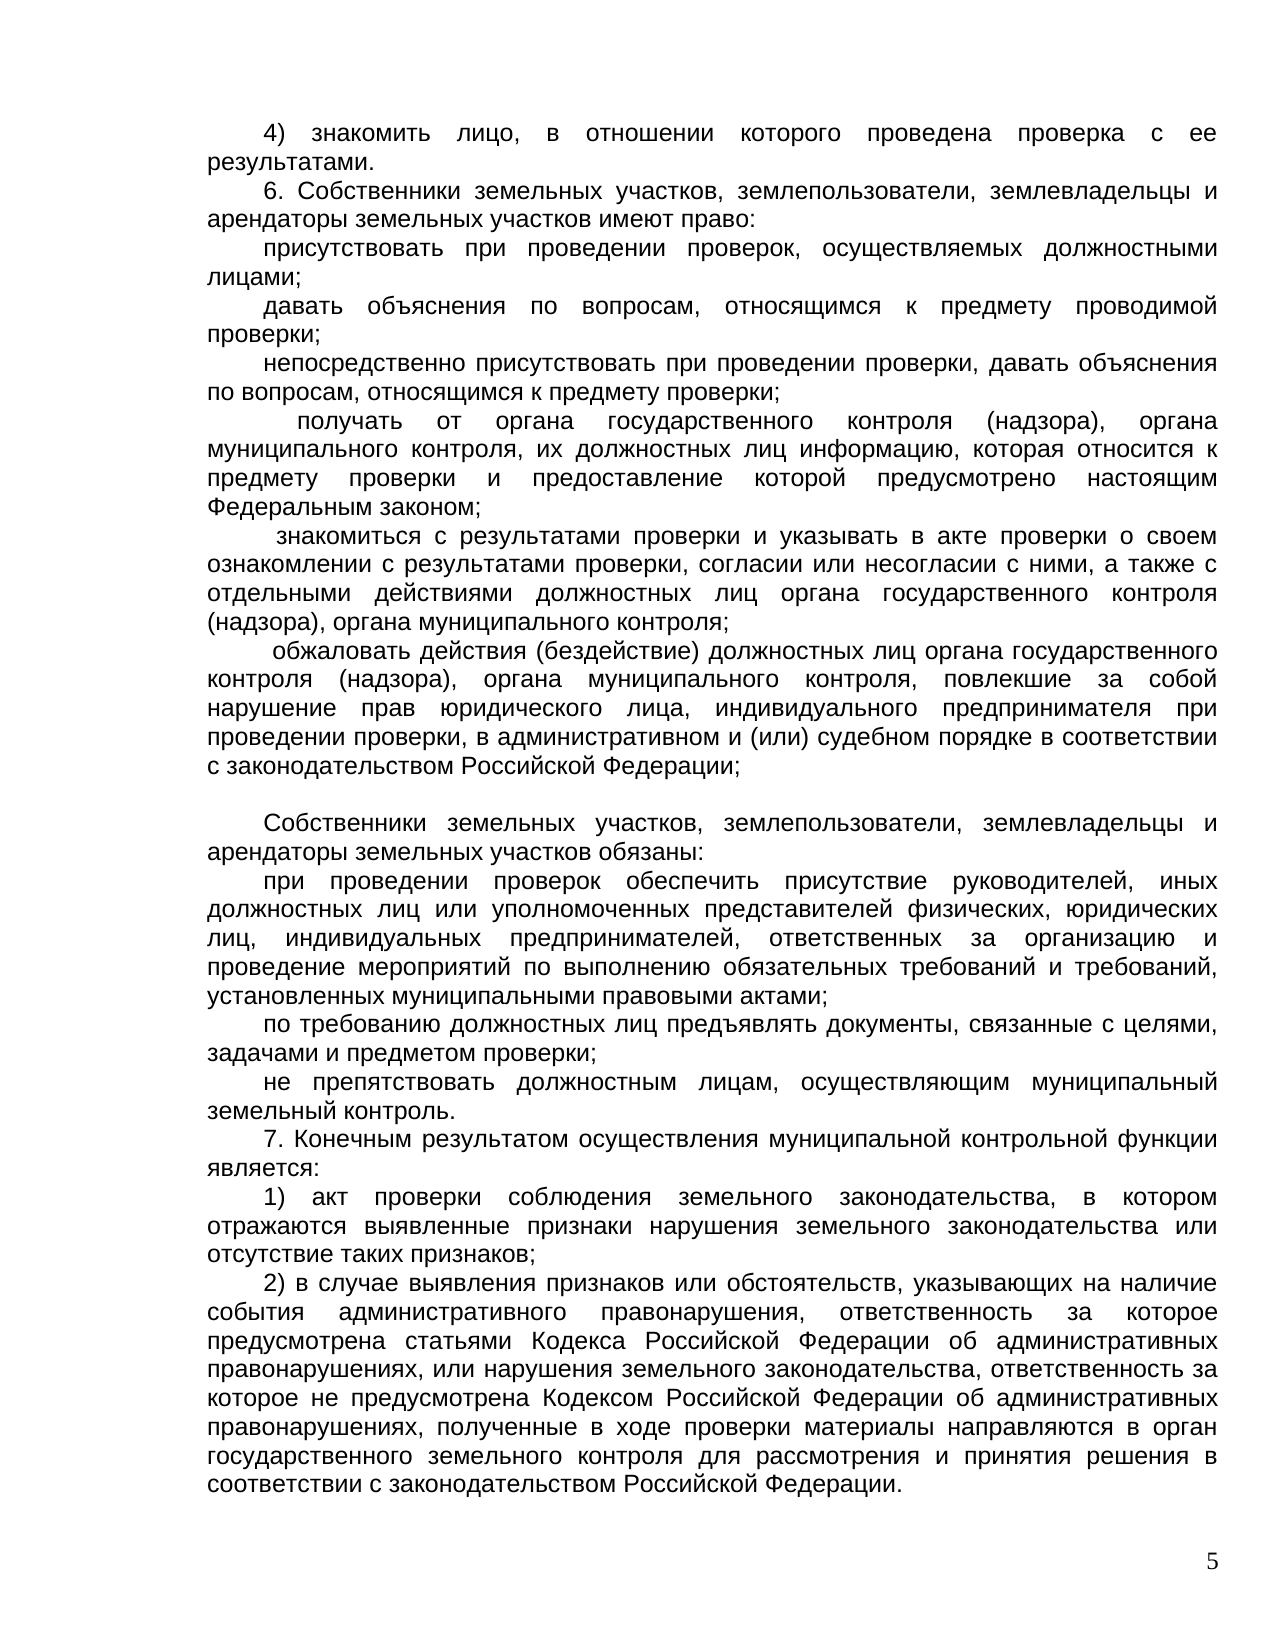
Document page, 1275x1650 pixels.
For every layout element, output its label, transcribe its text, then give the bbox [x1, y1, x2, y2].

text 2) в случае выявления признаков или обстоятельств, указывающих на наличие события административного правонарушения, ответственность за которое предусмотрена статьями Кодекса Российской Федерации об административных правонарушениях, или нарушения земельного законодательства, ответственность за которое не предусмотрена Кодексом Российской Федерации об административных правонарушениях, полученные в ходе проверки материалы направляются в орган государственного земельного контроля для рассмотрения и принятия решения в соответствии с законодательством Российской Федерации. [207, 1268, 1219, 1498]
text давать объяснения по вопросам, относящимся к предмету проводимой проверки; [207, 291, 1219, 348]
text получать от органа государственного контроля (надзора), органа муниципального контроля, их должностных лиц информацию, которая относится к предмету проверки и предоставление которой предусмотрено настоящим Федеральным законом; [207, 406, 1219, 521]
text 6. Собственники земельных участков, землепользователи, землевладельцы и арендаторы земельных участков имеют право: [207, 176, 1219, 233]
text при проведении проверок обеспечить присутствие руководителей, иных должностных лиц или уполномоченных представителей физических, юридических лиц, индивидуальных предпринимателей, ответственных за организацию и проведение мероприятий по выполнению обязательных требований и требований, установленных муниципальными правовыми актами; [207, 866, 1219, 1009]
text Собственники земельных участков, землепользователи, землевладельцы и арендаторы земельных участков обязаны: [207, 808, 1219, 866]
text по требованию должностных лиц предъявлять документы, связанные с целями, задачами и предметом проверки; [207, 1009, 1219, 1067]
text присутствовать при проведении проверок, осуществляемых должностными лицами; [207, 233, 1219, 291]
text 7. Конечным результатом осуществления муниципальной контрольной функции является: [207, 1124, 1219, 1182]
text 1) акт проверки соблюдения земельного законодательства, в котором отражаются выявленные признаки нарушения земельного законодательства или отсутствие таких признаков; [207, 1182, 1219, 1268]
text непосредственно присутствовать при проведении проверки, давать объяснения по вопросам, относящимся к предмету проверки; [207, 348, 1219, 406]
text обжаловать действия (бездействие) должностных лиц органа государственного контроля (надзора), органа муниципального контроля, повлекшие за собой нарушение прав юридического лица, индивидуального предпринимателя при проведении проверки, в административном и (или) судебном порядке в соответствии с законодательством Российской Федерации; [207, 636, 1219, 779]
text 4) знакомить лицо, в отношении которого проведена проверка с ее результатами. [207, 118, 1219, 176]
text знакомиться с результатами проверки и указывать в акте проверки о своем ознакомлении с результатами проверки, согласии или несогласии с ними, а также с отдельными действиями должностных лиц органа государственного контроля (надзора), органа муниципального контроля; [207, 521, 1219, 636]
text не препятствовать должностным лицам, осуществляющим муниципальный земельный контроль. [207, 1067, 1219, 1124]
